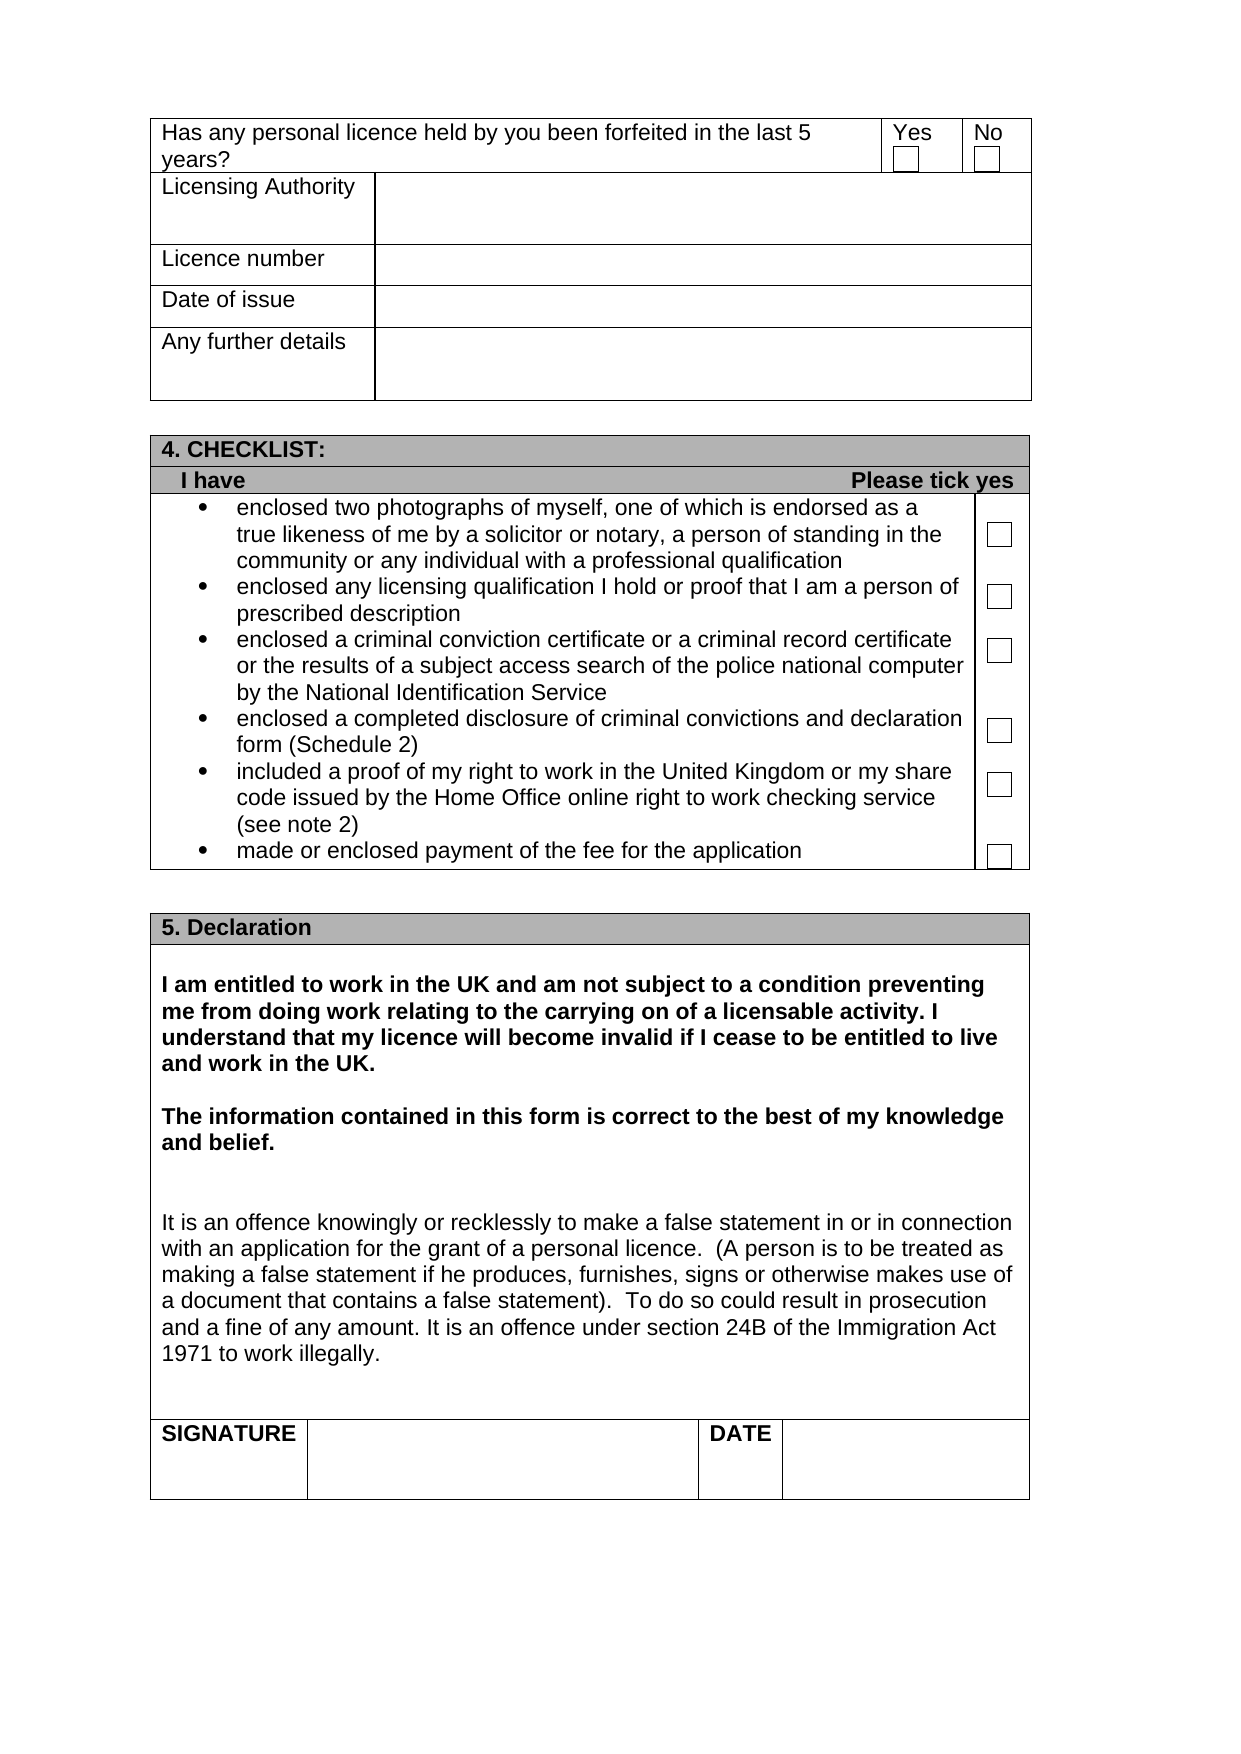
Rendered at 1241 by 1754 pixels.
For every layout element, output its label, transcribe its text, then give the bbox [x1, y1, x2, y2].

table_cell [783, 1420, 1029, 1499]
table_cell Licensing Authority [151, 173, 374, 243]
table_cell [976, 770, 1029, 869]
table_cell Any further details [151, 328, 374, 399]
table_cell Yes [882, 119, 962, 172]
table_cell I have Please tick yes [151, 467, 1029, 493]
table_cell DATE [699, 1420, 782, 1499]
table_cell Date of issue [151, 286, 374, 327]
table_cell SIGNATURE [151, 1420, 307, 1499]
table_cell [376, 328, 1031, 399]
table_cell [976, 582, 1029, 636]
table_cell Has any personal licence held by you been forfeited in the last 5 years? [151, 119, 881, 172]
table_cell [376, 173, 1031, 243]
table_cell [376, 245, 1031, 285]
table_cell enclosed two photographs of myself, one of which is endorsed as a true likeness of me by a solicitor or notary, a person of standing in the community or any individual with a professional qualification enclosed any licensing qualification I hold or proof that I am a person of prescribed description enclosed a criminal conviction certificate or a criminal record certificate or the results of a subject access search of the police national computer by the National Identification Service enclosed a completed disclosure of criminal convictions and declaration form (Schedule 2) included a proof of my right to work in the United Kingdom or my share code issued by the Home Office online right to work checking service (see note 2) made or enclosed payment of the fee for the application [151, 494, 974, 869]
table_cell [976, 716, 1029, 770]
table_cell Licence number [151, 245, 374, 285]
table_cell I am entitled to work in the UK and am not subject to a condition preventing me from doing work relating to the carrying on of a licensable activity. I understand that my licence will become invalid if I cease to be entitled to live and work in the UK. The information contained in this form is correct to the best of my knowledge and belief. It is an offence knowingly or recklessly to make a false statement in or in connection with an application for the grant of a personal licence. (A person is to be treated as making a false statement if he produces, furnishes, signs or otherwise makes use of a document that contains a false statement). To do so could result in prosecution and a fine of any amount. It is an offence under section 24B of the Immigration Act 1971 to work illegally. [151, 945, 1029, 1419]
table_header 4. CHECKLIST: [151, 436, 1029, 466]
table_cell No [963, 119, 1031, 172]
table_cell [976, 494, 1029, 582]
table_cell [376, 286, 1031, 327]
table_cell [308, 1420, 698, 1499]
table_header 5. Declaration [151, 914, 1029, 944]
table_cell [976, 636, 1029, 716]
